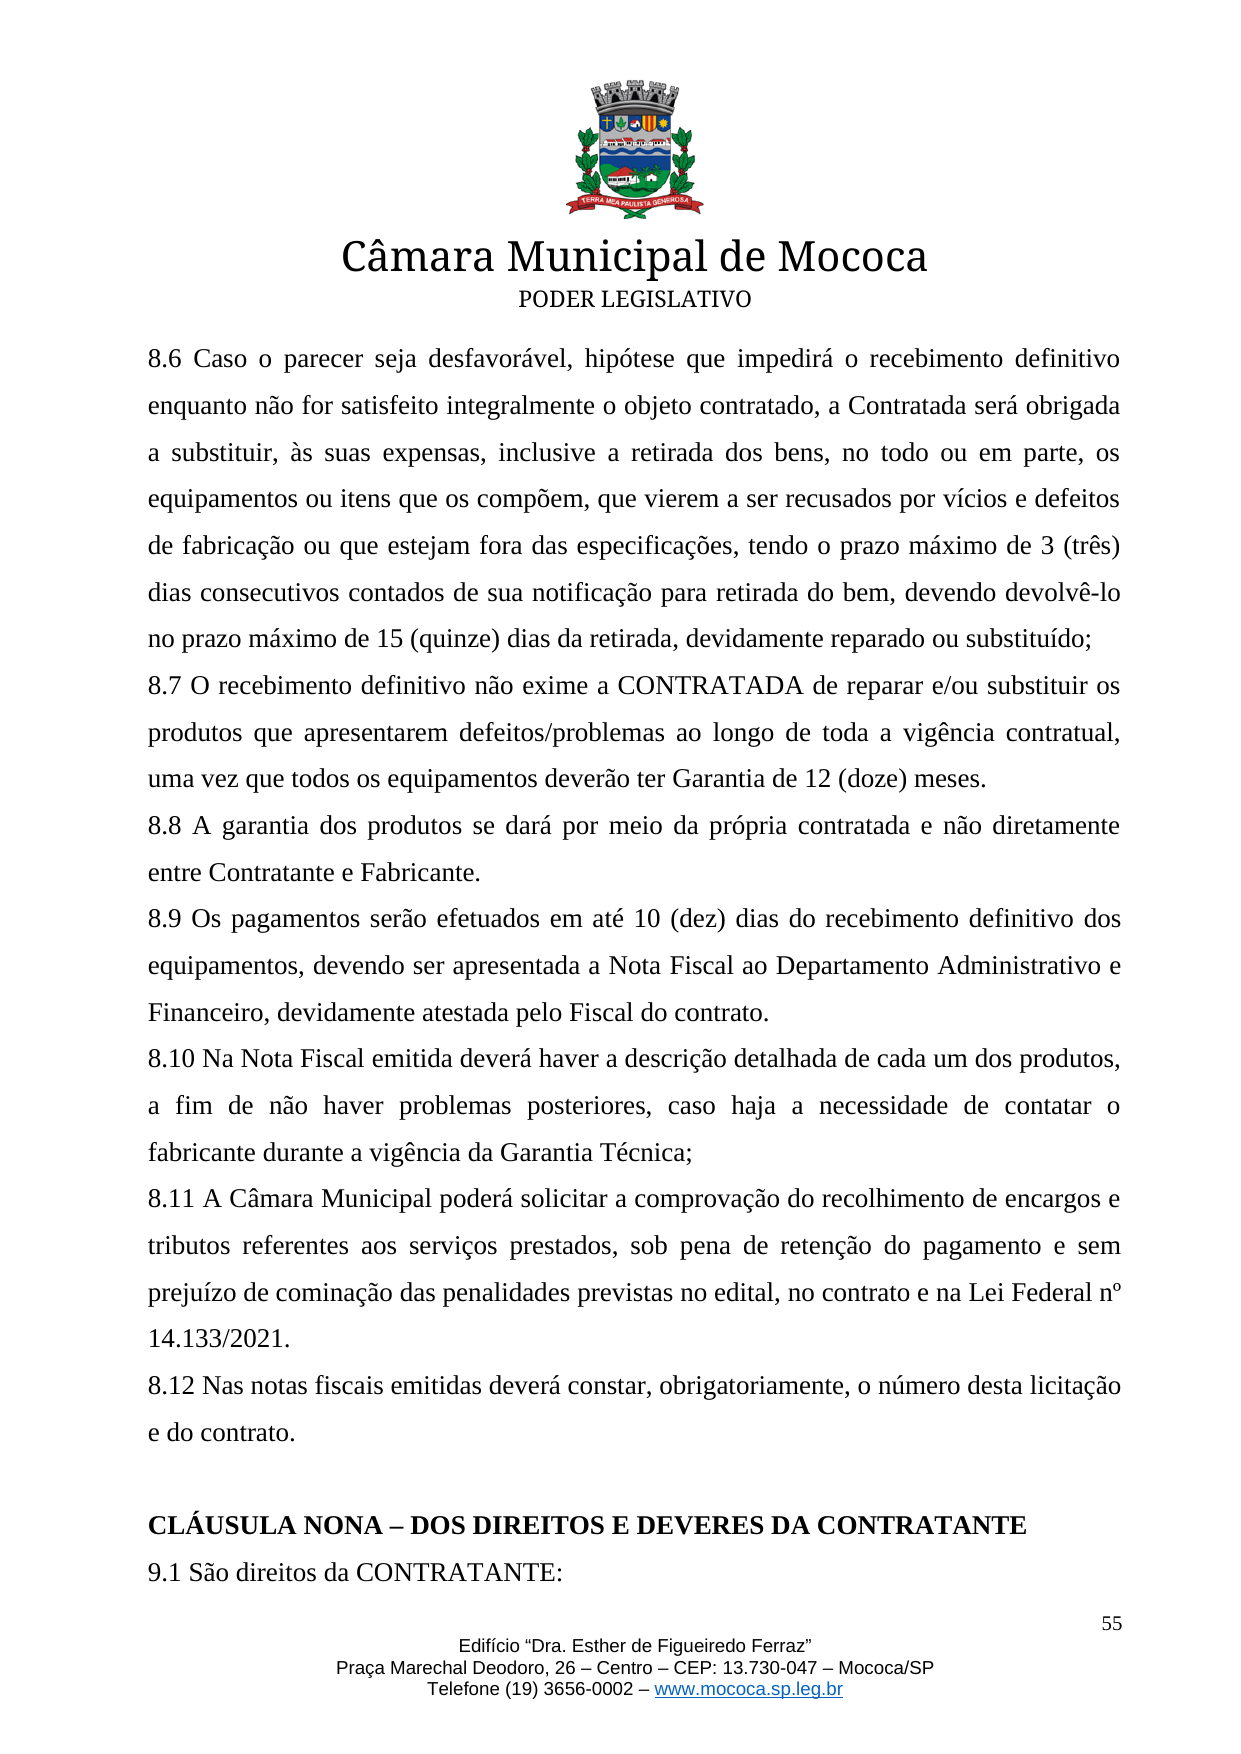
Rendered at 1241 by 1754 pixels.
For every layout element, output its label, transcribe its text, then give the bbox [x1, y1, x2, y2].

text 9.1 São direitos da CONTRATANTE: [148, 1556, 1122, 1587]
text 8.6 Caso o parecer seja desfavorável, hipótese que impedirá o recebimento definitivo enquanto não for satisfeito integralmente o objeto contratado, a Contratada será obrigada a substituir, às suas expensas, inclusive a retirada dos bens, no todo ou em parte, os equipamentos ou itens que os compõem, que vierem a ser recusados por vícios e defeitos de fabricação ou que estejam fora das especificações, tendo o prazo máximo de 3 (três) dias consecutivos contados de sua notificação para retirada do bem, devendo devolvê-lo no prazo máximo de 15 (quinze) dias da retirada, devidamente reparado ou substituído; [148, 343, 1122, 654]
text 8.12 Nas notas fiscais emitidas deverá constar, obrigatoriamente, o número desta licitação e do contrato. [148, 1369, 1122, 1447]
picture [566, 75, 704, 227]
text 8.9 Os pagamentos serão efetuados em até 10 (dez) dias do recebimento definitivo dos equipamentos, devendo ser apresentada a Nota Fiscal ao Departamento Administrativo e Financeiro, devidamente atestada pelo Fiscal do contrato. [148, 903, 1122, 1027]
text CLÁUSULA NONA – DOS DIREITOS E DEVERES DA CONTRATANTE [148, 1509, 1122, 1540]
text 8.10 Na Nota Fiscal emitida deverá haver a descrição detalhada de cada um dos produtos, a fim de não haver problemas posteriores, caso haja a necessidade de contatar o fabricante durante a vigência da Garantia Técnica; [148, 1043, 1122, 1167]
text 8.7 O recebimento definitivo não exime a CONTRATADA de reparar e/ou substituir os produtos que apresentarem defeitos/problemas ao longo de toda a vigência contratual, uma vez que todos os equipamentos deverão ter Garantia de 12 (doze) meses. [148, 669, 1122, 794]
text 8.8 A garantia dos produtos se dará por meio da própria contratada e não diretamente entre Contratante e Fabricante. [148, 809, 1122, 887]
text 8.11 A Câmara Municipal poderá solicitar a comprovação do recolhimento de encargos e tributos referentes aos serviços prestados, sob pena de retenção do pagamento e sem prejuízo de cominação das penalidades previstas no edital, no contrato e na Lei Federal nº 14.133/2021. [148, 1183, 1122, 1354]
